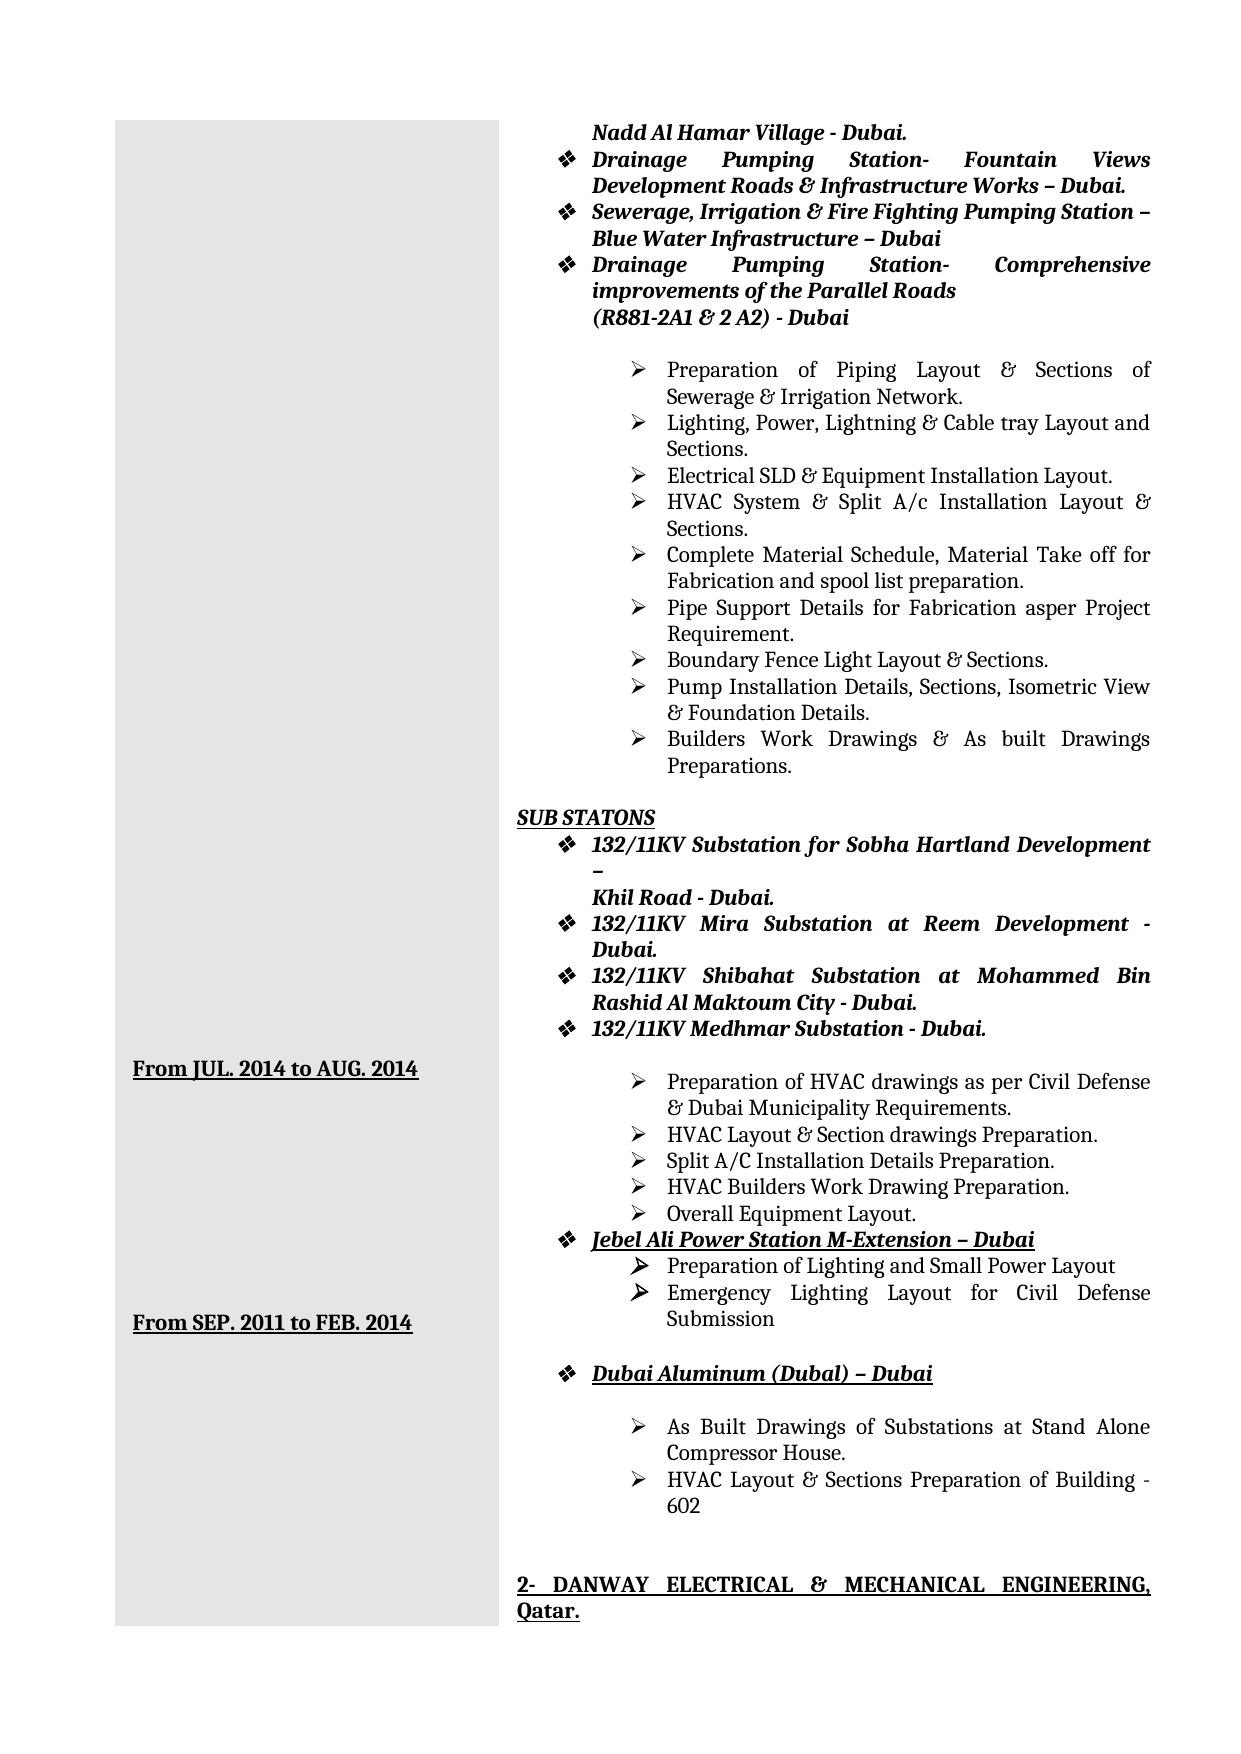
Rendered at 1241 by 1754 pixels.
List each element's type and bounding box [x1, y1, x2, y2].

table_header [115, 120, 499, 1626]
table_header [499, 120, 1169, 1626]
